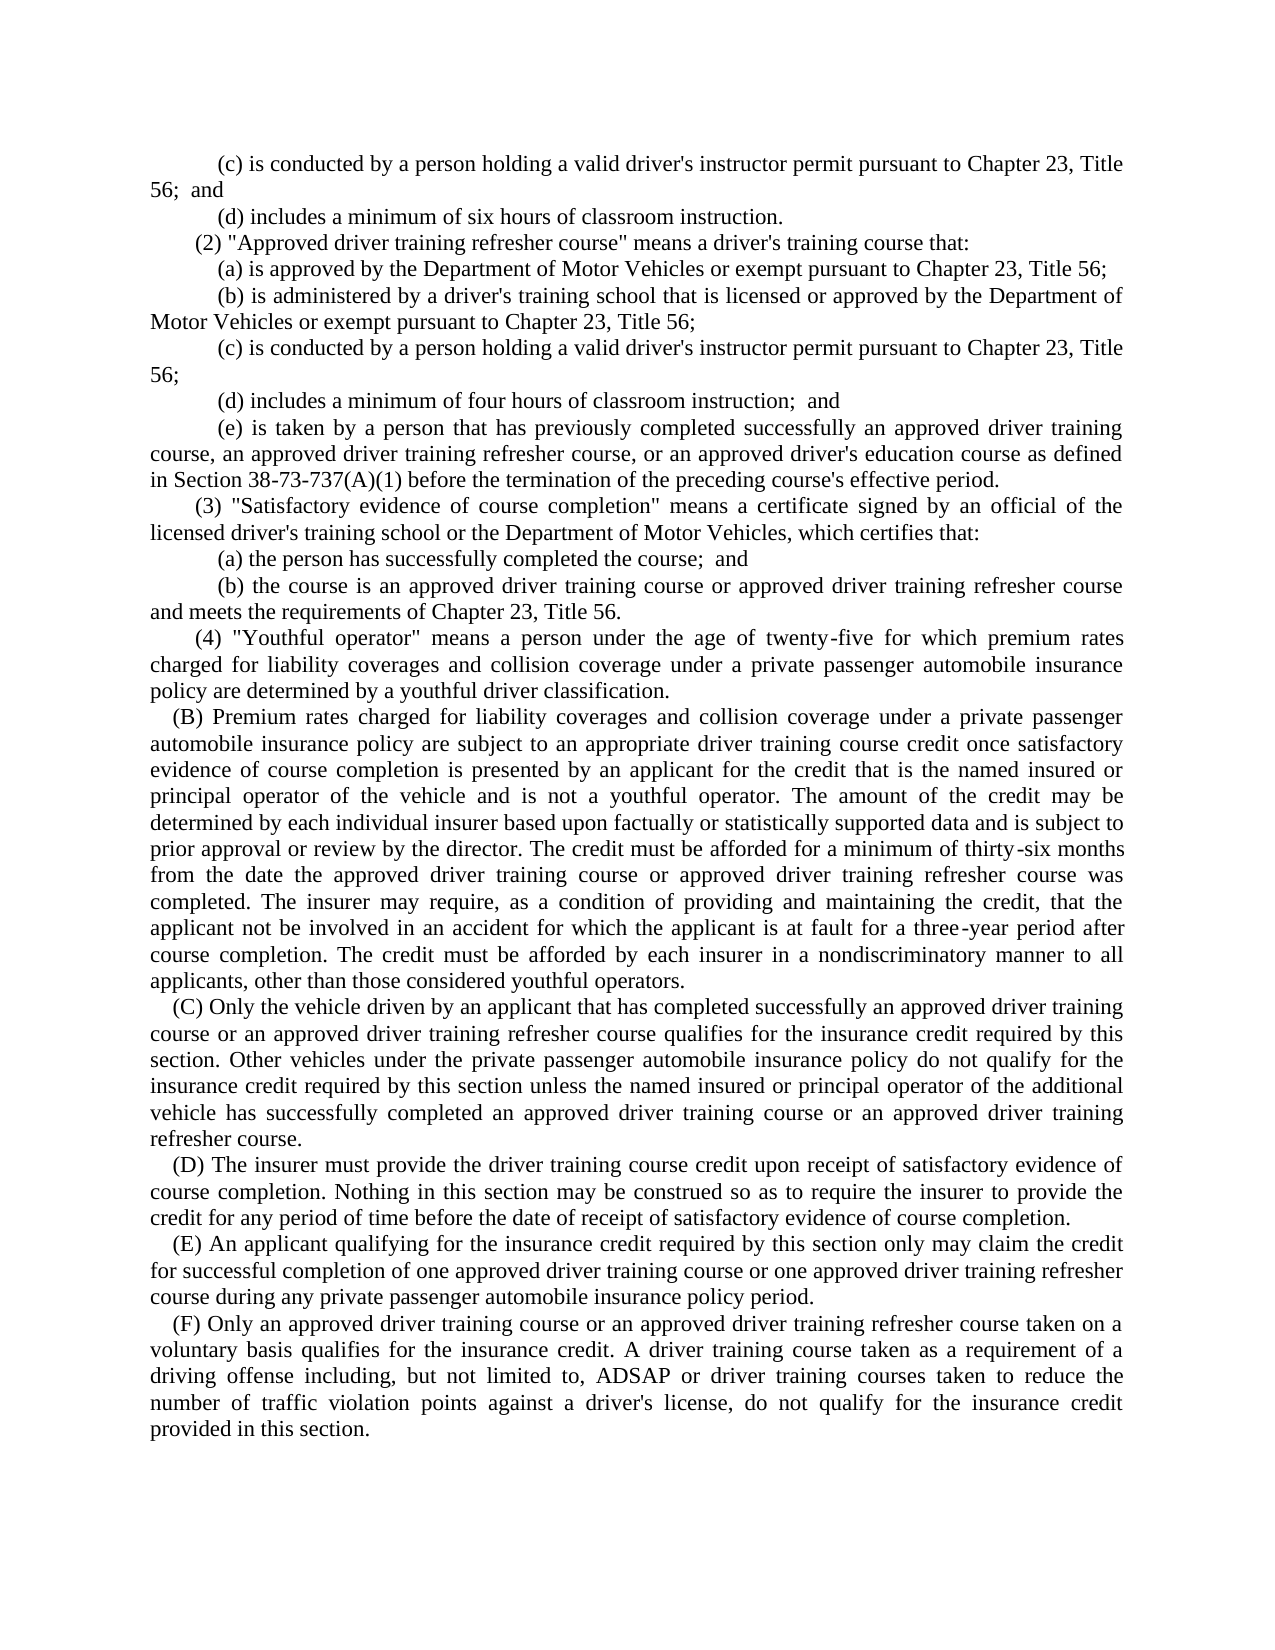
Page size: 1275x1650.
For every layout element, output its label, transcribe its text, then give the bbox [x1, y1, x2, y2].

text (d) includes a minimum of six hours of classroom instruction. [150, 203, 1125, 229]
text (e) is taken by a person that has previously completed successfully an approved driver training course, an approved driver training refresher course, or an approved driver's education course as defined in Section 38-73-737(A)(1) before the termination of the preceding course's effective period. [150, 413, 1125, 493]
text (c) is conducted by a person holding a valid driver's instructor permit pursuant to Chapter 23, Title 56; [150, 334, 1125, 387]
text (F) Only an approved driver training course or an approved driver training refresher course taken on a voluntary basis qualifies for the insurance credit. A driver training course taken as a requirement of a driving offense including, but not limited to, ADSAP or driver training courses taken to reduce the number of traffic violation points against a driver's license, do not qualify for the insurance credit provided in this section. [150, 1309, 1125, 1441]
text (c) is conducted by a person holding a valid driver's instructor permit pursuant to Chapter 23, Title 56; and [150, 150, 1125, 203]
text (b) the course is an approved driver training course or approved driver training refresher course and meets the requirements of Chapter 23, Title 56. [150, 572, 1125, 624]
text (B) Premium rates charged for liability coverages and collision coverage under a private passenger automobile insurance policy are subject to an appropriate driver training course credit once satisfactory evidence of course completion is presented by an applicant for the credit that is the named insured or principal operator of the vehicle and is not a youthful operator. The amount of the credit may be determined by each individual insurer based upon factually or statistically supported data and is subject to prior approval or review by the director. The credit must be afforded for a minimum of thirty-six months from the date the approved driver training course or approved driver training refresher course was completed. The insurer may require, as a condition of providing and maintaining the credit, that the applicant not be involved in an accident for which the applicant is at fault for a three-year period after course completion. The credit must be afforded by each insurer in a nondiscriminatory manner to all applicants, other than those considered youthful operators. [150, 703, 1125, 993]
text (D) The insurer must provide the driver training course credit upon receipt of satisfactory evidence of course completion. Nothing in this section may be construed so as to require the insurer to provide the credit for any period of time before the date of receipt of satisfactory evidence of course completion. [150, 1151, 1125, 1231]
text (a) is approved by the Department of Motor Vehicles or exempt pursuant to Chapter 23, Title 56; [150, 255, 1125, 282]
text (3) "Satisfactory evidence of course completion" means a certificate signed by an official of the licensed driver's training school or the Department of Motor Vehicles, which certifies that: [150, 493, 1125, 545]
text (C) Only the vehicle driven by an applicant that has completed successfully an approved driver training course or an approved driver training refresher course qualifies for the insurance credit required by this section. Other vehicles under the private passenger automobile insurance policy do not qualify for the insurance credit required by this section unless the named insured or principal operator of the additional vehicle has successfully completed an approved driver training course or an approved driver training refresher course. [150, 993, 1125, 1151]
text (a) the person has successfully completed the course; and [150, 545, 1125, 572]
text (2) "Approved driver training refresher course" means a driver's training course that: [150, 229, 1125, 255]
text (4) "Youthful operator" means a person under the age of twenty-five for which premium rates charged for liability coverages and collision coverage under a private passenger automobile insurance policy are determined by a youthful driver classification. [150, 624, 1125, 703]
text (d) includes a minimum of four hours of classroom instruction; and [150, 387, 1125, 413]
text (E) An applicant qualifying for the insurance credit required by this section only may claim the credit for successful completion of one approved driver training course or one approved driver training refresher course during any private passenger automobile insurance policy period. [150, 1231, 1125, 1309]
